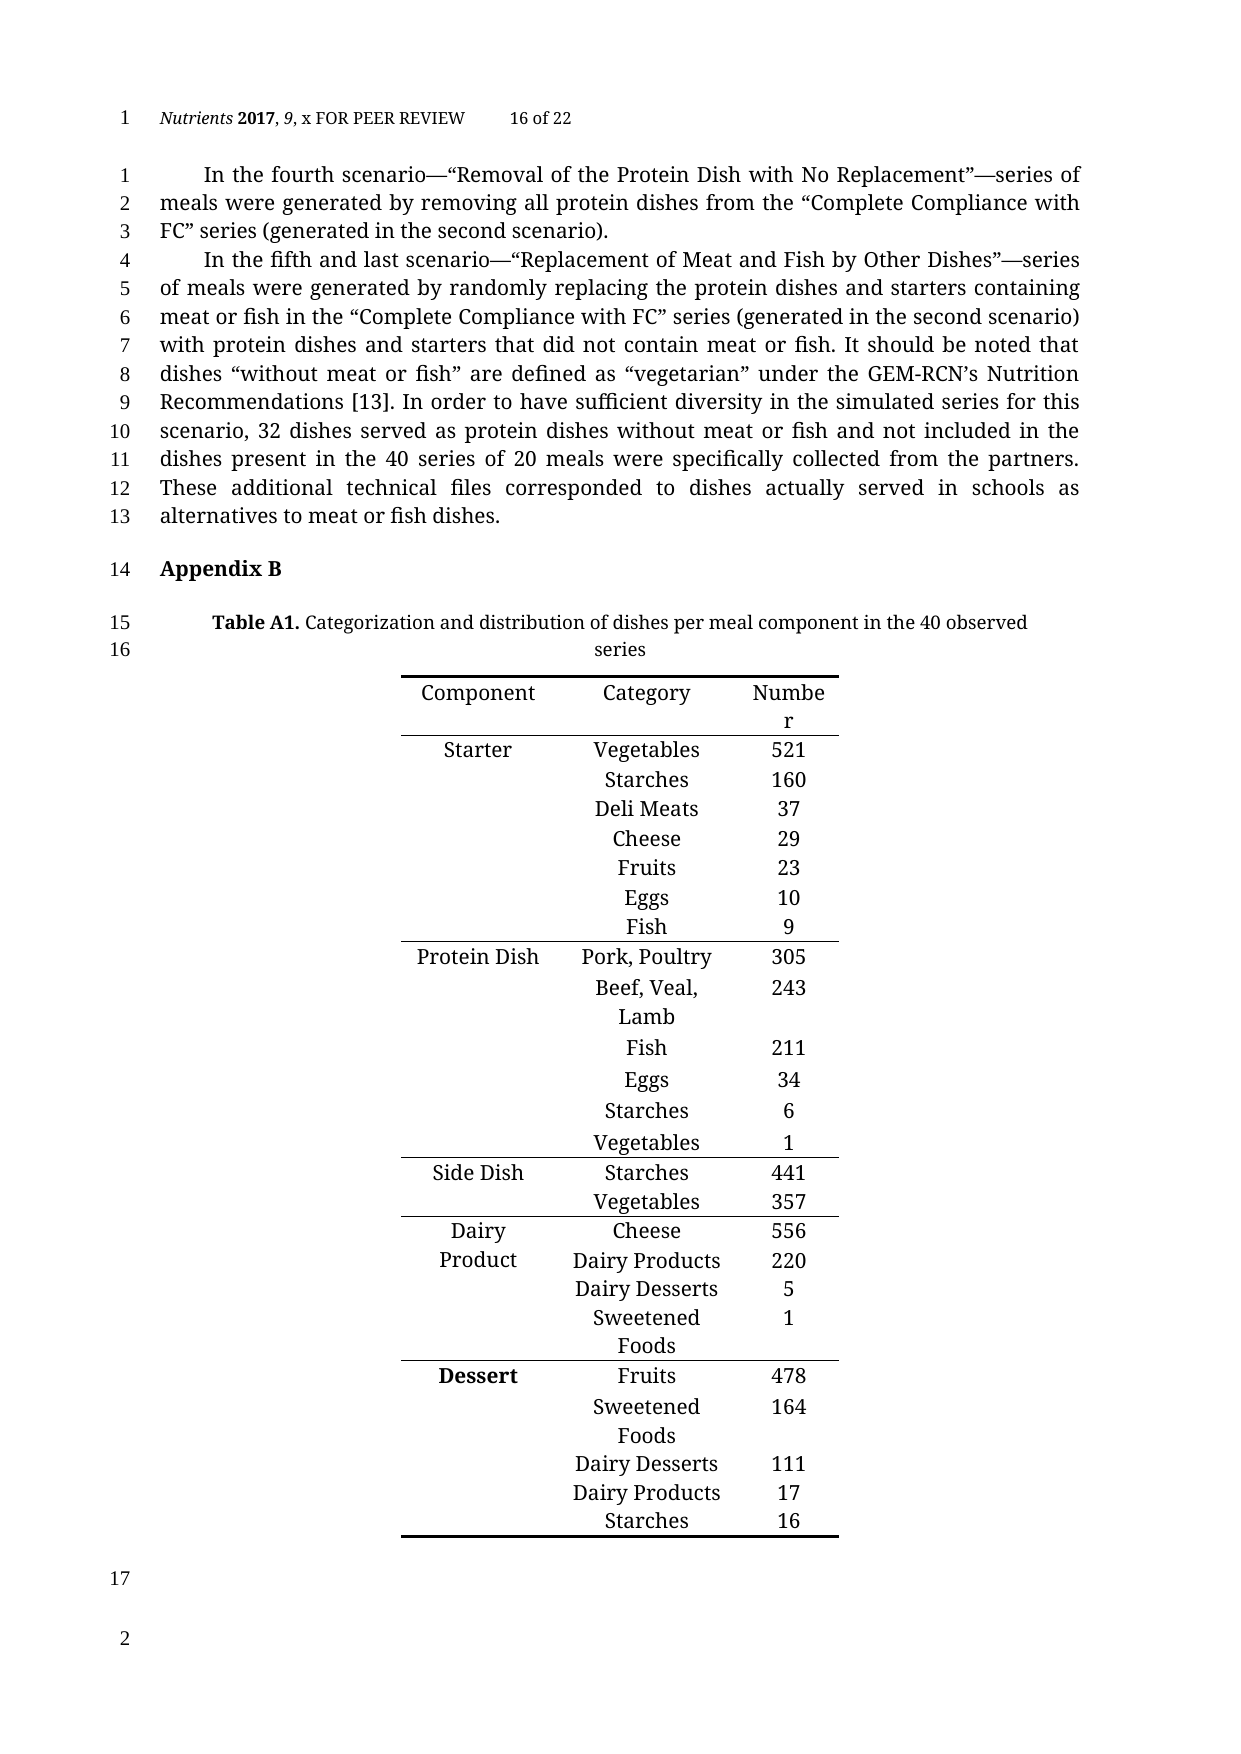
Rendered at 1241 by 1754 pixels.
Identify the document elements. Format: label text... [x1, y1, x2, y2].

table_cell Starter [401, 736, 555, 941]
table_cell 111 [738, 1449, 839, 1478]
table_cell 1 [738, 1125, 839, 1157]
table_cell 5 [738, 1275, 839, 1303]
table_cell 160 [738, 764, 839, 793]
table_cell Fruits [555, 853, 738, 882]
table_cell 521 [738, 736, 839, 764]
table_cell Starches [555, 764, 738, 793]
table_cell Dairy Products [555, 1245, 738, 1274]
table_cell 220 [738, 1245, 839, 1274]
table_cell Pork, Poultry [555, 942, 738, 970]
table_cell Eggs [555, 1062, 738, 1093]
table_cell 6 [738, 1094, 839, 1125]
table_cell 305 [738, 942, 839, 970]
table_cell 556 [738, 1217, 839, 1245]
table_cell Sweetened Foods [555, 1389, 738, 1449]
table_cell Eggs [555, 882, 738, 911]
table_cell Starches [555, 1158, 738, 1186]
table_cell Starches [555, 1094, 738, 1125]
table_cell Side Dish [401, 1158, 555, 1216]
text Table A1. Categorization and distribution of dishes per meal component in the 40 observed series [204, 608, 1036, 662]
table_cell 34 [738, 1062, 839, 1093]
table_cell Vegetables [555, 736, 738, 764]
table_cell Beef, Veal, Lamb [555, 970, 738, 1030]
table_cell 10 [738, 882, 839, 911]
text In the fifth and last scenario—“Replacement of Meat and Fish by Other Dishes”—series of meals were generated by randomly replacing the protein dishes and starters containing meat or fish in the “Complete Compliance with FC” series (generated in the second scenario) with protein dishes and starters that did not contain meat or fish. It should be noted that dishes “without meat or fish” are defined as “vegetarian” under the GEM-RCN’s Nutrition Recommendations [13]. In order to have sufficient diversity in the simulated series for this scenario, 32 dishes served as protein dishes without meat or fish and not included in the dishes present in the 40 series of 20 meals were specifically collected from the partners. These additional technical files corresponded to dishes actually served in schools as alternatives to meat or fish dishes. [159, 245, 1081, 529]
table_cell 17 [738, 1478, 839, 1506]
table_cell 243 [738, 970, 839, 1030]
table_cell Fish [555, 911, 738, 941]
table_cell Vegetables [555, 1125, 738, 1157]
table_cell Vegetables [555, 1186, 738, 1216]
table_cell 37 [738, 794, 839, 823]
table_cell 164 [738, 1389, 839, 1449]
table_cell 1 [738, 1303, 839, 1360]
text In the fourth scenario—“Removal of the Protein Dish with No Replacement”—series of meals were generated by removing all protein dishes from the “Complete Compliance with FC” series (generated in the second scenario). [159, 160, 1081, 245]
table_cell Fish [555, 1030, 738, 1062]
table_cell Cheese [555, 823, 738, 852]
table_cell Dairy Products [555, 1478, 738, 1506]
table_cell Starches [555, 1506, 738, 1535]
subtitle Appendix B [159, 554, 1081, 583]
table_cell Fruits [555, 1361, 738, 1389]
table_cell 29 [738, 823, 839, 852]
table_cell Deli Meats [555, 794, 738, 823]
table_cell Dessert [401, 1361, 555, 1535]
table_cell Cheese [555, 1217, 738, 1245]
table_cell 478 [738, 1361, 839, 1389]
table_cell 441 [738, 1158, 839, 1186]
table_cell 9 [738, 911, 839, 941]
table_cell Dairy Desserts [555, 1275, 738, 1303]
table_header Category [555, 678, 738, 734]
table_cell 211 [738, 1030, 839, 1062]
table_cell 16 [738, 1506, 839, 1535]
table_cell Sweetened Foods [555, 1303, 738, 1360]
table_cell 23 [738, 853, 839, 882]
table_header Component [401, 678, 555, 734]
table_cell Dairy Product [401, 1217, 555, 1360]
table_cell Dairy Desserts [555, 1449, 738, 1478]
table_cell 357 [738, 1186, 839, 1216]
table_cell Protein Dish [401, 942, 555, 1157]
table_header Number [738, 678, 839, 734]
